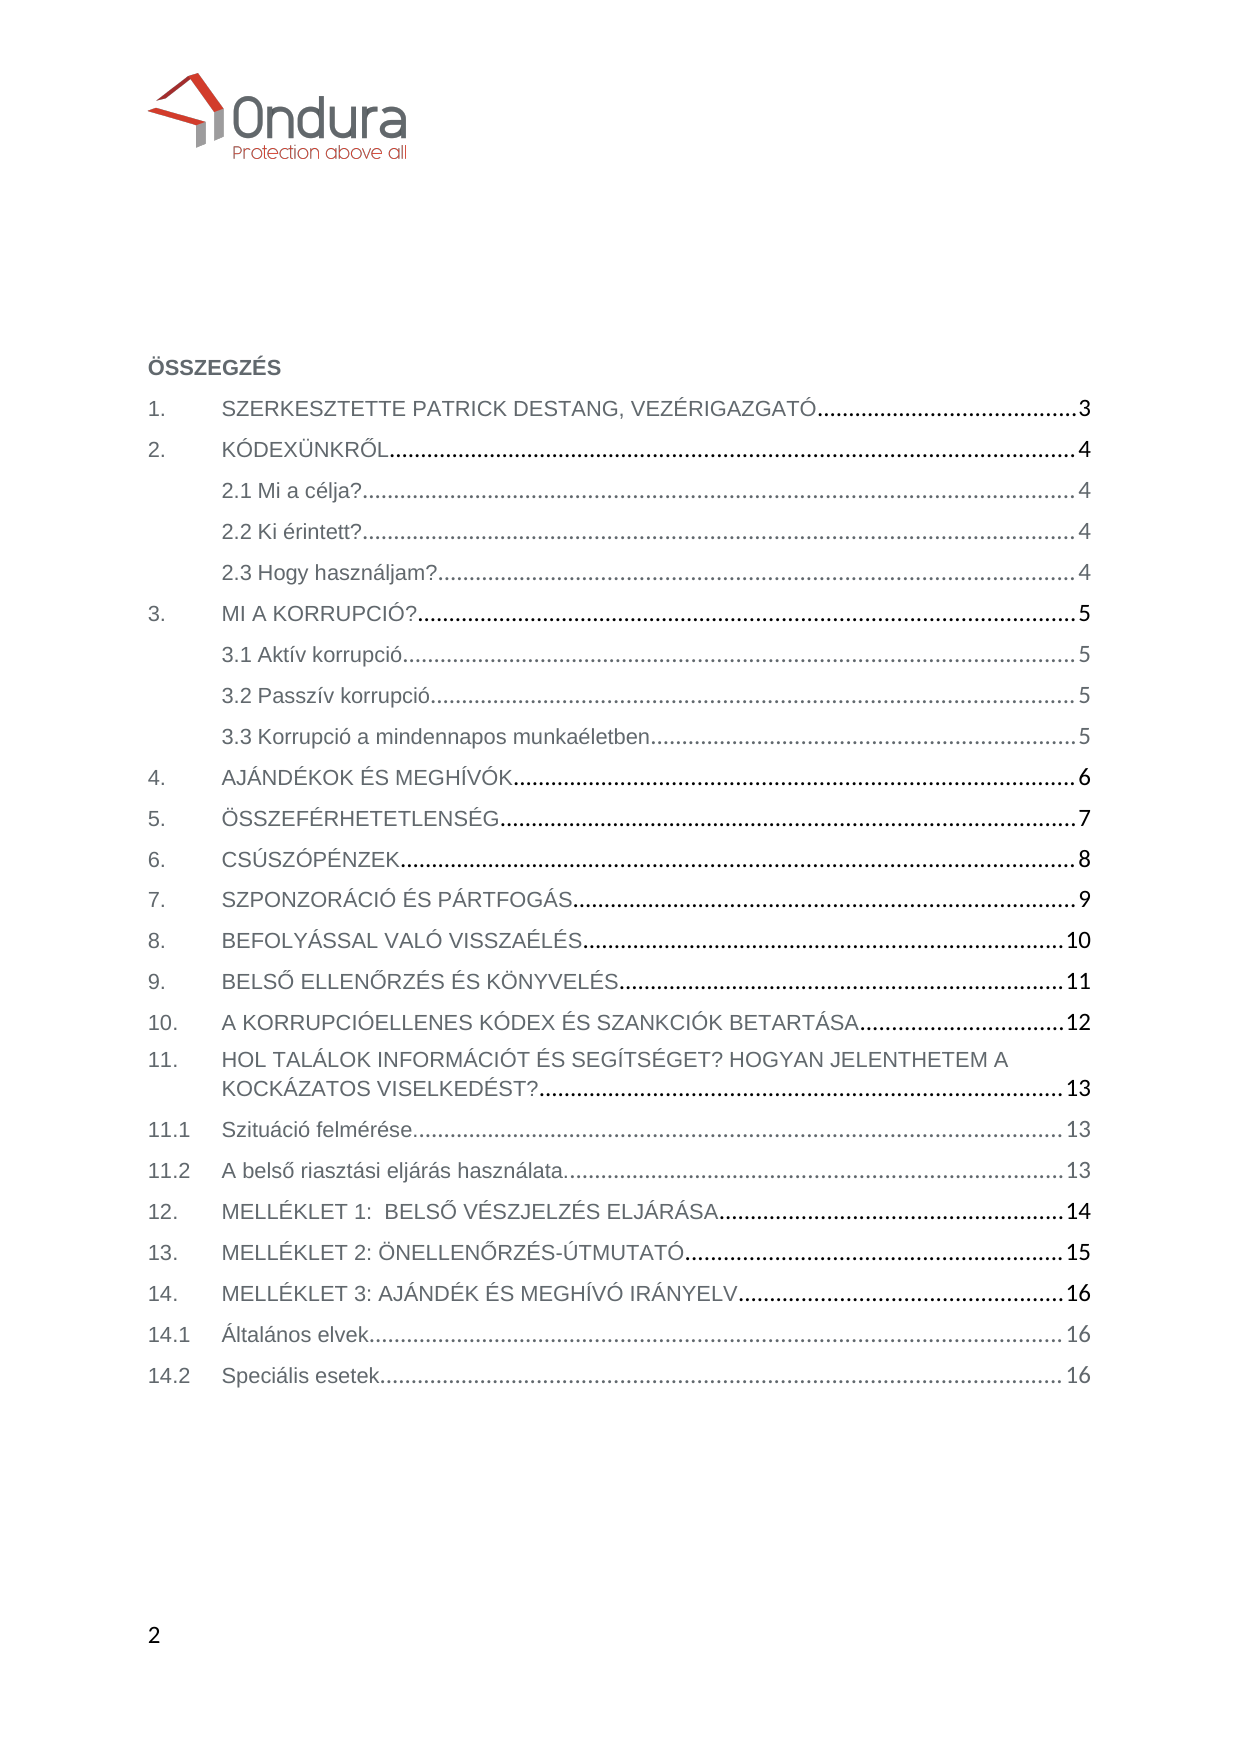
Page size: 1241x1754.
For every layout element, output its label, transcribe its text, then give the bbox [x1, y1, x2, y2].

text 3. MI A KORRUPCIÓ? 5 [148, 597, 1093, 628]
text 3.1 Aktív korrupció 5 [148, 638, 1093, 668]
text 8. BEFOLYÁSSAL VALÓ VISSZAÉLÉS 10 [148, 924, 1093, 955]
text 13. MELLÉKLET 2: ÖNELLENŐRZÉS-ÚTMUTATÓ 15 [148, 1236, 1093, 1267]
text 6. CSÚSZÓPÉNZEK 8 [148, 843, 1093, 873]
text 11.2 A belső riasztási eljárás használata. 13 [148, 1154, 1093, 1185]
text 11.1 Szituáció felmérése. 13 [148, 1113, 1093, 1144]
text 4. AJÁNDÉKOK ÉS MEGHÍVÓK 6 [148, 761, 1093, 791]
text 2.3 Hogy használjam? 4 [148, 556, 1093, 587]
text 11. HOL TALÁLOK INFORMÁCIÓT ÉS SEGÍTSÉGET? HOGYAN JELENTHETEM A KOCKÁZATOS VISELKEDÉST? 13 [148, 1047, 1093, 1103]
picture [147, 73, 406, 159]
text 1. SZERKESZTETTE PATRICK DESTANG, VEZÉRIGAZGATÓ 3 [148, 392, 1093, 423]
text 2.1 Mi a célja? 4 [148, 474, 1093, 505]
text 3.2 Passzív korrupció 5 [148, 679, 1093, 709]
text ÖSSZEGZÉS [148, 355, 1093, 380]
text 3.3 Korrupció a mindennapos munkaéletben 5 [148, 720, 1093, 750]
text 14. MELLÉKLET 3: AJÁNDÉK ÉS MEGHÍVÓ IRÁNYELV 16 [148, 1277, 1093, 1308]
text 5. ÖSSZEFÉRHETETLENSÉG 7 [148, 802, 1093, 832]
text 14.1 Általános elvek 16 [148, 1318, 1093, 1349]
text 10. A KORRUPCIÓELLENES KÓDEX ÉS SZANKCIÓK BETARTÁSA 12 [148, 1006, 1093, 1037]
text 7. SZPONZORÁCIÓ ÉS PÁRTFOGÁS 9 [148, 884, 1093, 914]
text 12. MELLÉKLET 1: BELSŐ VÉSZJELZÉS ELJÁRÁSA 14 [148, 1195, 1093, 1226]
text 14.2 Speciális esetek 16 [148, 1359, 1093, 1390]
text 2. KÓDEXÜNKRŐL 4 [148, 433, 1093, 464]
text 9. BELSŐ ELLENŐRZÉS ÉS KÖNYVELÉS 11 [148, 966, 1093, 996]
text 2.2 Ki érintett? 4 [148, 515, 1093, 546]
